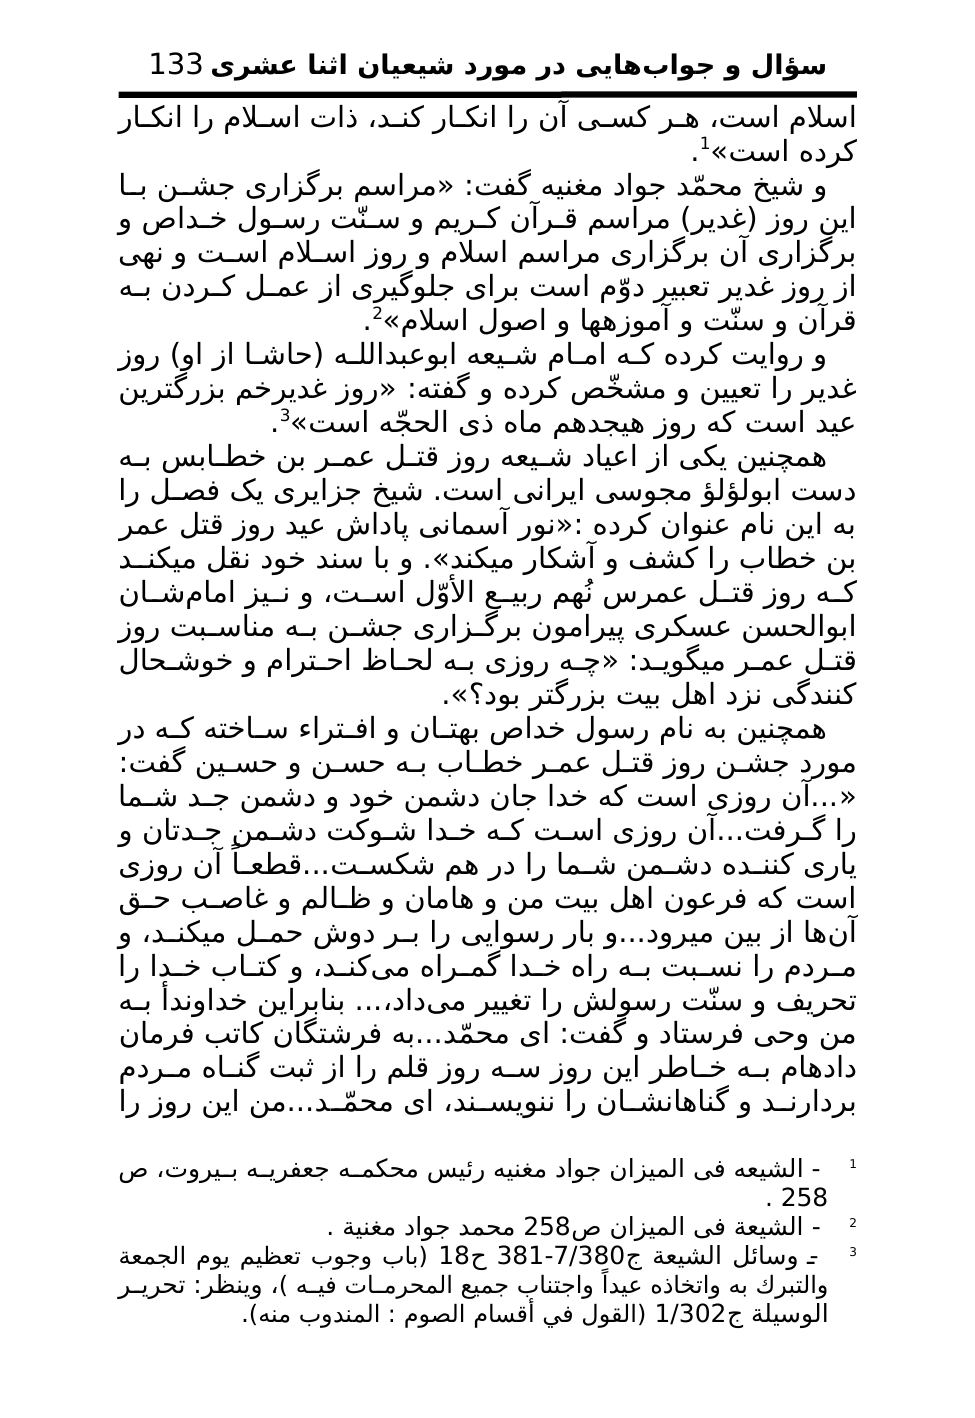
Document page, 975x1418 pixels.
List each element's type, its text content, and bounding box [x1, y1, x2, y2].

text و روایت کرده که امام شیعه ابوعبدالله (حاشا از او) روز غدیر را تعیین و مشخّص کرده و گفته: «روز غدیرخم بزرگترین عید است که روز هیجدهم ماه ذی الحجّه است». [118, 338, 857, 439]
text همچنین یکی از اعیاد شیعه روز قتل عمر بن خطابس به دست ابولؤلؤ مجوسی ایرانی است. شیخ جزایری یک فصل را به این نام عنوان کرده :«نور آسمانی پاداش عید روز قتل عمر بن خطاب را کشف و آشکار میکند». و با سند خود نقل میکند که روز قتل عمرس نُهم ربیع الأوّل است، و نیز امام‌شان ابوالحسن عسکری پیرامون برگزاری جشن به مناسبت روز قتل عمر میگوید: «چه روزی به لحاظ احترام و خوشحال کنندگی نزد اهل بیت بزرگتر بود؟». [118, 439, 857, 711]
text و شیخ محمّد جواد مغنیه گفت: «مراسم برگزاری جشن با این روز (غدیر) مراسم قرآن کریم و سنّت رسول خداص و برگزاری آن برگزاری مراسم اسلام و روز اسلام است و نهی از روز غدیر تعبیر دوّم است برای جلوگیری از عمل کردن به قرآن و سنّت و آموزهها و اصول اسلام». [118, 168, 857, 338]
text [118, 711, 857, 1119]
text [118, 100, 857, 168]
